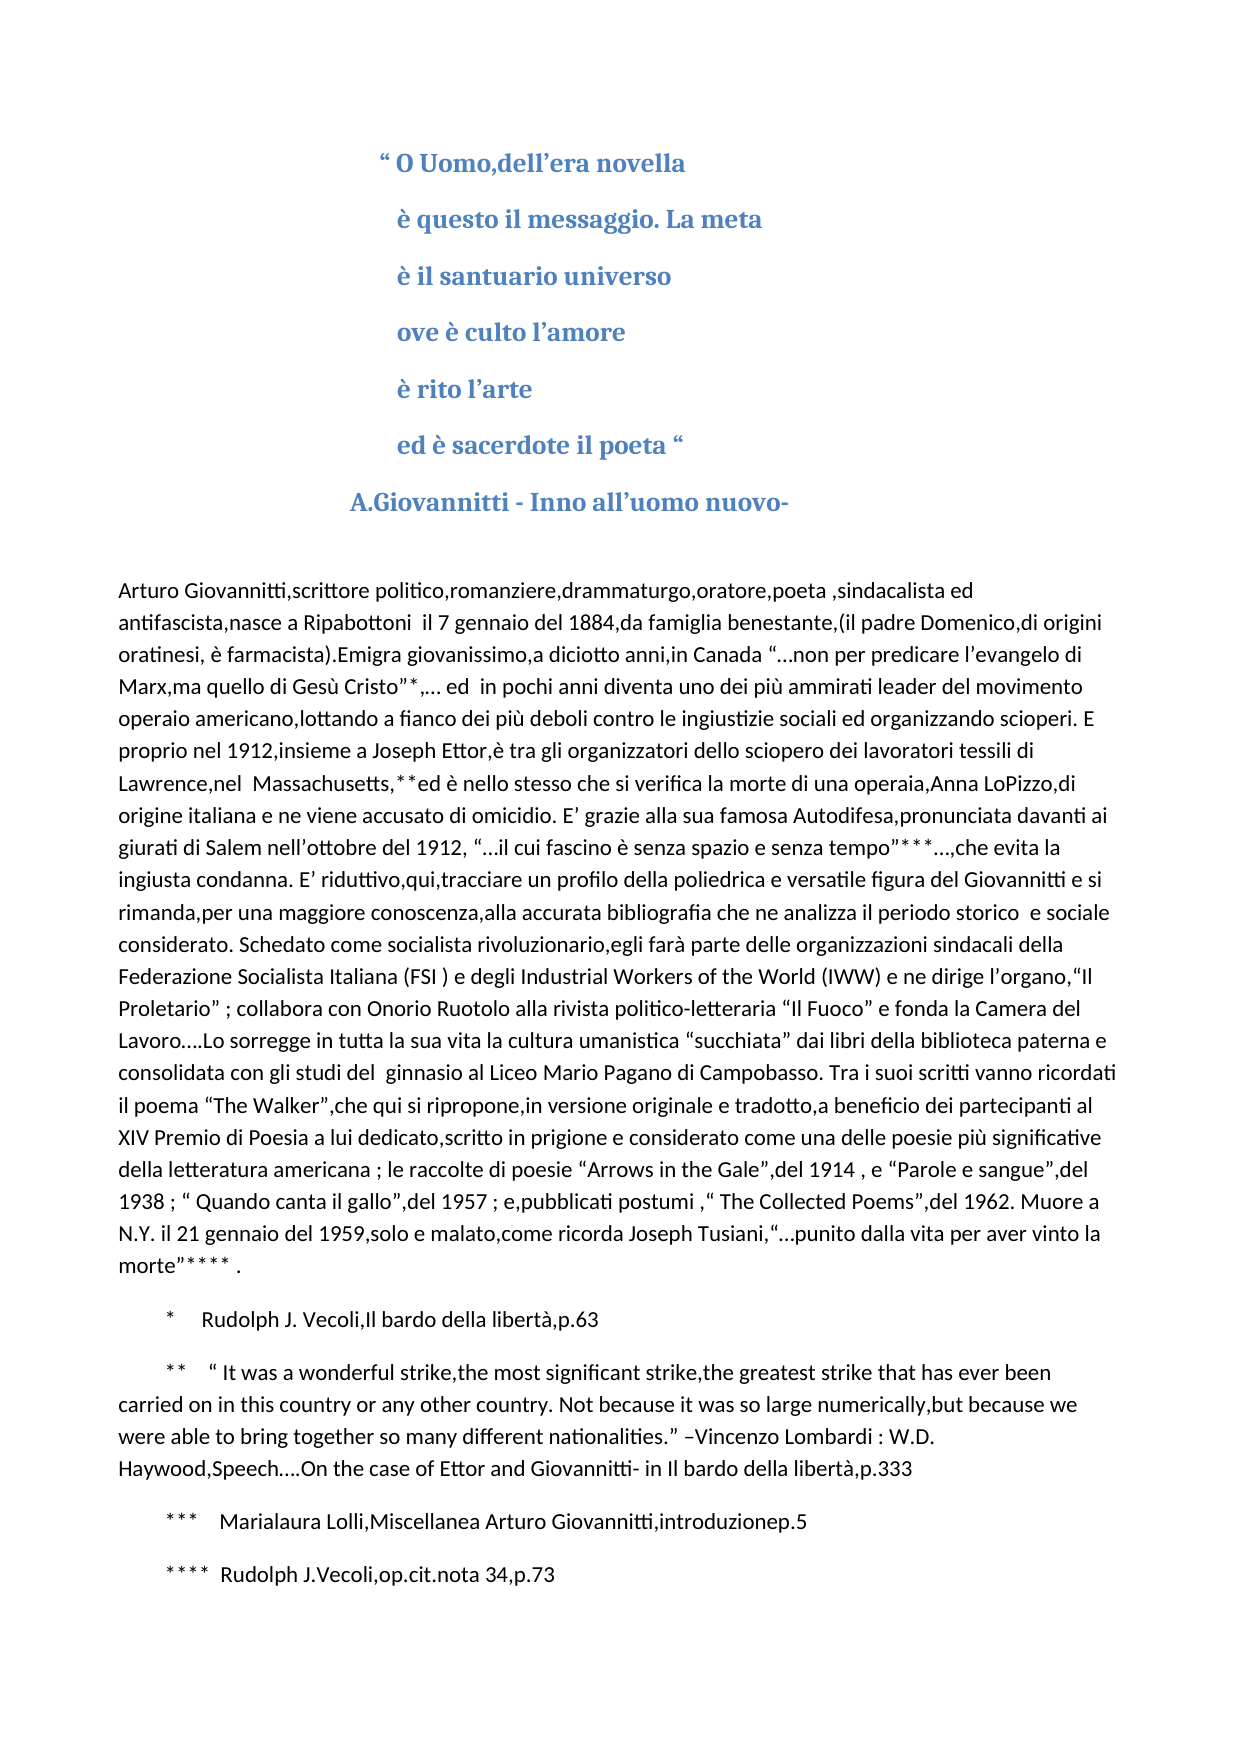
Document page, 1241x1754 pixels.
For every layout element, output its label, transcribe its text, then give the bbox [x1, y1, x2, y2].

subtitle ed è sacerdote il poeta “ [118, 430, 1122, 462]
subtitle ove è culto l’amore [118, 317, 1122, 348]
subtitle è questo il messaggio. La meta [118, 204, 1122, 235]
text **** Rudolph J.Vecoli,op.cit.nota 34,p.73 [118, 1560, 1122, 1588]
subtitle è il santuario universo [118, 261, 1122, 292]
text ** “ It was a wonderful strike,the most significant strike,the greatest strike that has ever been carried on in this country or any other country. Not because it was so large numerically,but because we were able to bring together so many different nationalities.” –Vincenzo Lombardi : W.D. Haywood,Speech….On the case of Ettor and Giovannitti- in Il bardo della libertà,p.333 [118, 1358, 1122, 1482]
subtitle A.Giovannitti - Inno all’uomo nuovo- [118, 487, 1122, 518]
text *** Marialaura Lolli,Miscellanea Arturo Giovannitti,introduzionep.5 [118, 1507, 1122, 1535]
text * Rudolph J. Vecoli,Il bardo della libertà,p.63 [118, 1305, 1122, 1333]
subtitle è rito l’arte [118, 374, 1122, 405]
text Arturo Giovannitti,scrittore politico,romanziere,drammaturgo,oratore,poeta ,sindacalista ed antifascista,nasce a Ripabottoni il 7 gennaio del 1884,da famiglia benestante,(il padre Domenico,di origini oratinesi, è farmacista).Emigra giovanissimo,a diciotto anni,in Canada “…non per predicare l’evangelo di Marx,ma quello di Gesù Cristo”*,… ed in pochi anni diventa uno dei più ammirati leader del movimento operaio americano,lottando a fianco dei più deboli contro le ingiustizie sociali ed organizzando scioperi. E proprio nel 1912,insieme a Joseph Ettor,è tra gli organizzatori dello sciopero dei lavoratori tessili di Lawrence,nel Massachusetts,**ed è nello stesso che si verifica la morte di una operaia,Anna LoPizzo,di origine italiana e ne viene accusato di omicidio. E’ grazie alla sua famosa Autodifesa,pronunciata davanti ai giurati di Salem nell’ottobre del 1912, “…il cui fascino è senza spazio e senza tempo”***…,che evita la ingiusta condanna. E’ riduttivo,qui,tracciare un profilo della poliedrica e versatile figura del Giovannitti e si rimanda,per una maggiore conoscenza,alla accurata bibliografia che ne analizza il periodo storico e sociale considerato. Schedato come socialista rivoluzionario,egli farà parte delle organizzazioni sindacali della Federazione Socialista Italiana (FSI ) e degli Industrial Workers of the World (IWW) e ne dirige l’organo,“Il Proletario” ; collabora con Onorio Ruotolo alla rivista politico-letteraria “Il Fuoco” e fonda la Camera del Lavoro….Lo sorregge in tutta la sua vita la cultura umanistica “succhiata” dai libri della biblioteca paterna e consolidata con gli studi del ginnasio al Liceo Mario Pagano di Campobasso. Tra i suoi scritti vanno ricordati il poema “The Walker”,che qui si ripropone,in versione originale e tradotto,a beneficio dei partecipanti al XIV Premio di Poesia a lui dedicato,scritto in prigione e considerato come una delle poesie più significative della letteratura americana ; le raccolte di poesie “Arrows in the Gale”,del 1914 , e “Parole e sangue”,del 1938 ; “ Quando canta il gallo”,del 1957 ; e,pubblicati postumi ,“ The Collected Poems”,del 1962. Muore a N.Y. il 21 gennaio del 1959,solo e malato,come ricorda Joseph Tusiani,“…punito dalla vita per aver vinto la morte”**** . [118, 576, 1122, 1280]
subtitle “ O Uomo,dell’era novella [118, 148, 1122, 179]
